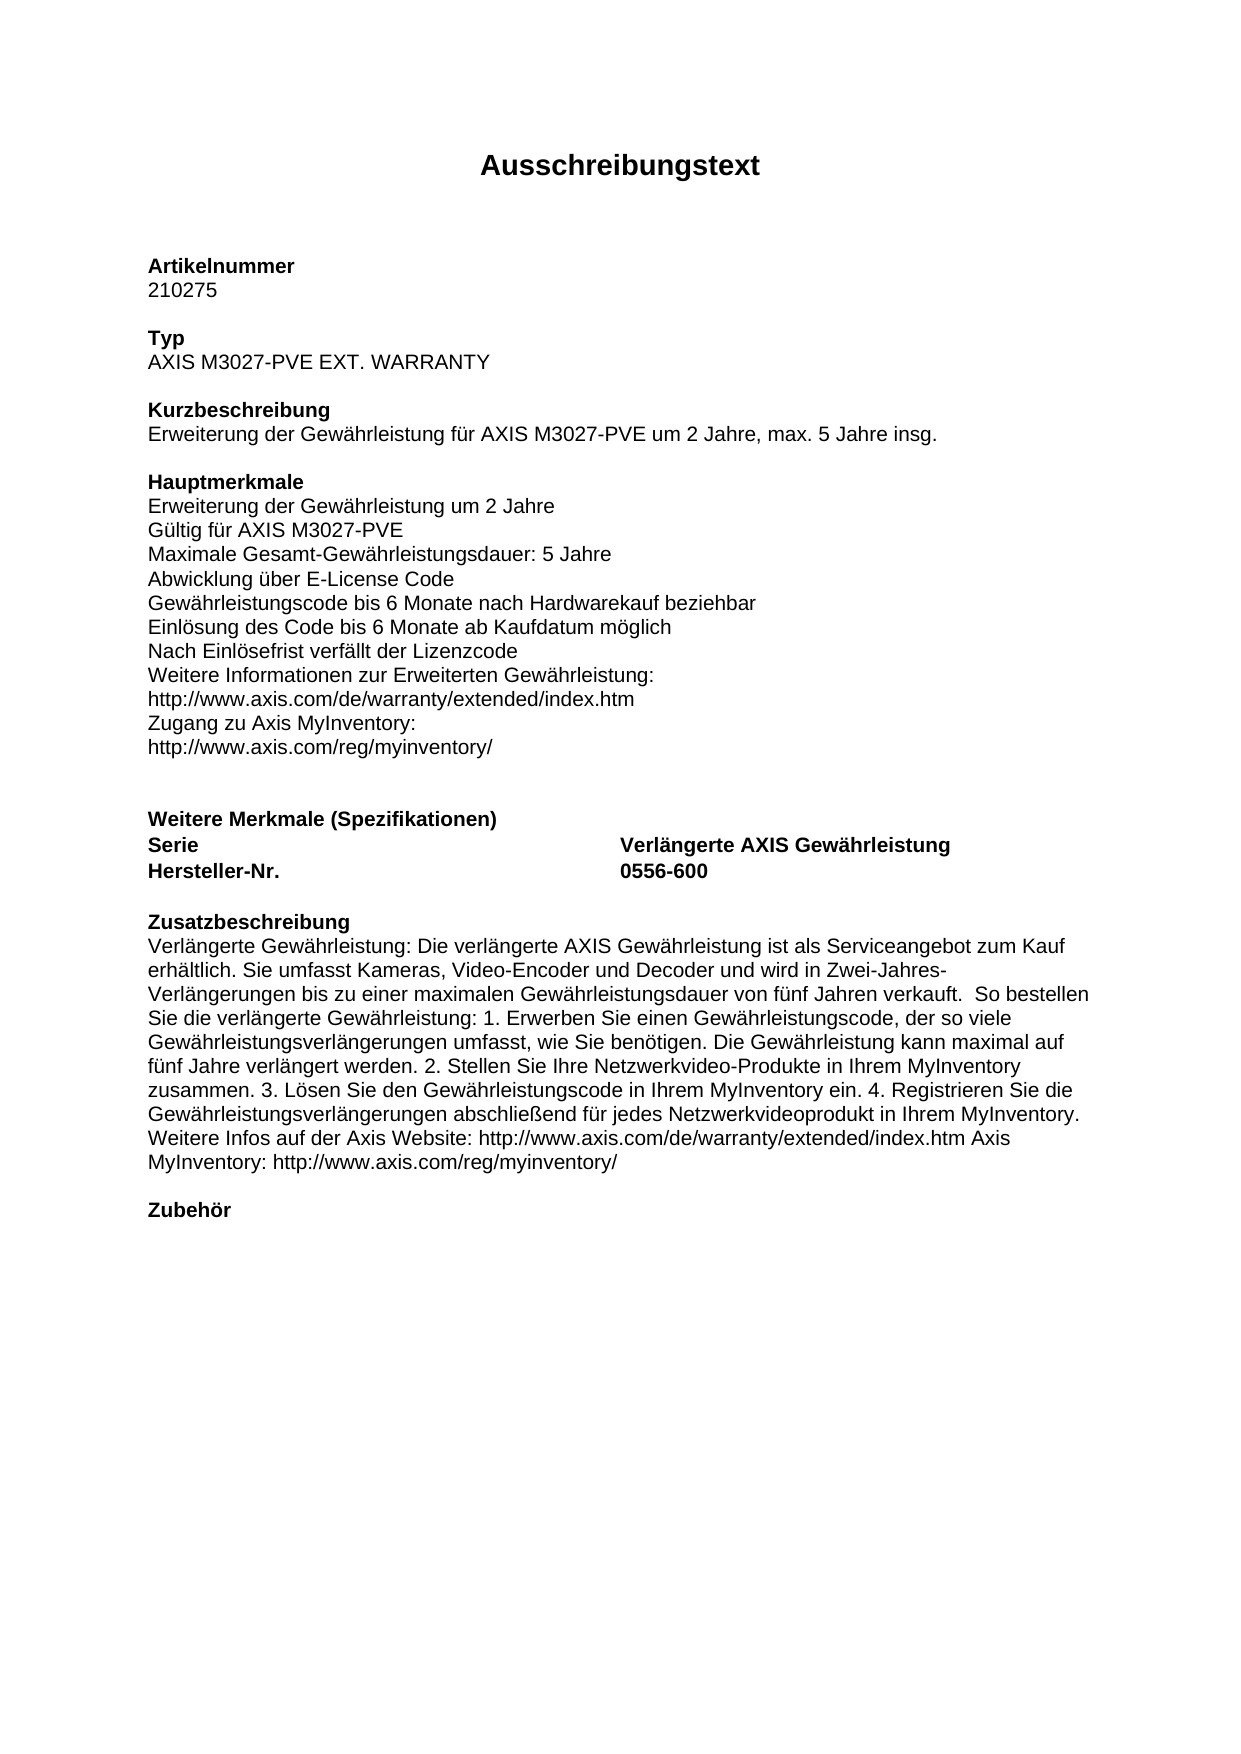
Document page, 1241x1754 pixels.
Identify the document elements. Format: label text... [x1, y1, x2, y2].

text Gewährleistungscode bis 6 Monate nach Hardwarekauf beziehbar [148, 590, 1092, 614]
table_header Serie [148, 833, 619, 858]
text Zugang zu Axis MyInventory: [148, 711, 1092, 735]
text Erweiterung der Gewährleistung für AXIS M3027-PVE um 2 Jahre, max. 5 Jahre insg. [148, 422, 1092, 446]
text Verlängerte Gewährleistung: Die verlängerte AXIS Gewährleistung ist als Serviceangebot zum Kauf erhältlich. Sie umfasst Kameras, Video-Encoder und Decoder und wird in Zwei-Jahres-Verlängerungen bis zu einer maximalen Gewährleistungsdauer von fünf Jahren verkauft. So bestellen Sie die verlängerte Gewährleistung: 1. Erwerben Sie einen Gewährleistungscode, der so viele Gewährleistungsverlängerungen umfasst, wie Sie benötigen. Die Gewährleistung kann maximal auf fünf Jahre verlängert werden. 2. Stellen Sie Ihre Netzwerkvideo-Produkte in Ihrem MyInventory zusammen. 3. Lösen Sie den Gewährleistungscode in Ihrem MyInventory ein. 4. Registrieren Sie die Gewährleistungsverlängerungen abschließend für jedes Netzwerkvideoprodukt in Ihrem MyInventory. Weitere Infos auf der Axis Website: http://www.axis.com/de/warranty/extended/index.htm Axis MyInventory: http://www.axis.com/reg/myinventory/ [148, 934, 1092, 1173]
text AXIS M3027-PVE EXT. WARRANTY [148, 350, 1092, 374]
text Kurzbeschreibung [148, 398, 1092, 422]
text Gültig für AXIS M3027-PVE [148, 518, 1092, 542]
text Erweiterung der Gewährleistung um 2 Jahre [148, 494, 1092, 518]
text Hauptmerkmale [148, 470, 1092, 494]
text Zubehör [148, 1198, 1092, 1222]
text 210275 [148, 278, 1092, 302]
table_cell Hersteller-Nr. [148, 859, 619, 884]
text Nach Einlösefrist verfällt der Lizenzcode [148, 638, 1092, 662]
text Einlösung des Code bis 6 Monate ab Kaufdatum möglich [148, 614, 1092, 638]
text Maximale Gesamt-Gewährleistungsdauer: 5 Jahre [148, 542, 1092, 566]
text http://www.axis.com/reg/myinventory/ [148, 735, 1092, 759]
text Zusatzbeschreibung [148, 910, 1092, 934]
text Weitere Merkmale (Spezifikationen) [148, 807, 1092, 831]
text http://www.axis.com/de/warranty/extended/index.htm [148, 687, 1092, 711]
table_header Verlängerte AXIS Gewährleistung [620, 833, 1091, 858]
text Typ [148, 326, 1092, 350]
text Weitere Informationen zur Erweiterten Gewährleistung: [148, 663, 1092, 687]
table_cell 0556-600 [620, 859, 1091, 884]
text Abwicklung über E-License Code [148, 566, 1092, 590]
text Ausschreibungstext [148, 148, 1092, 181]
text Artikelnummer [148, 253, 1092, 277]
